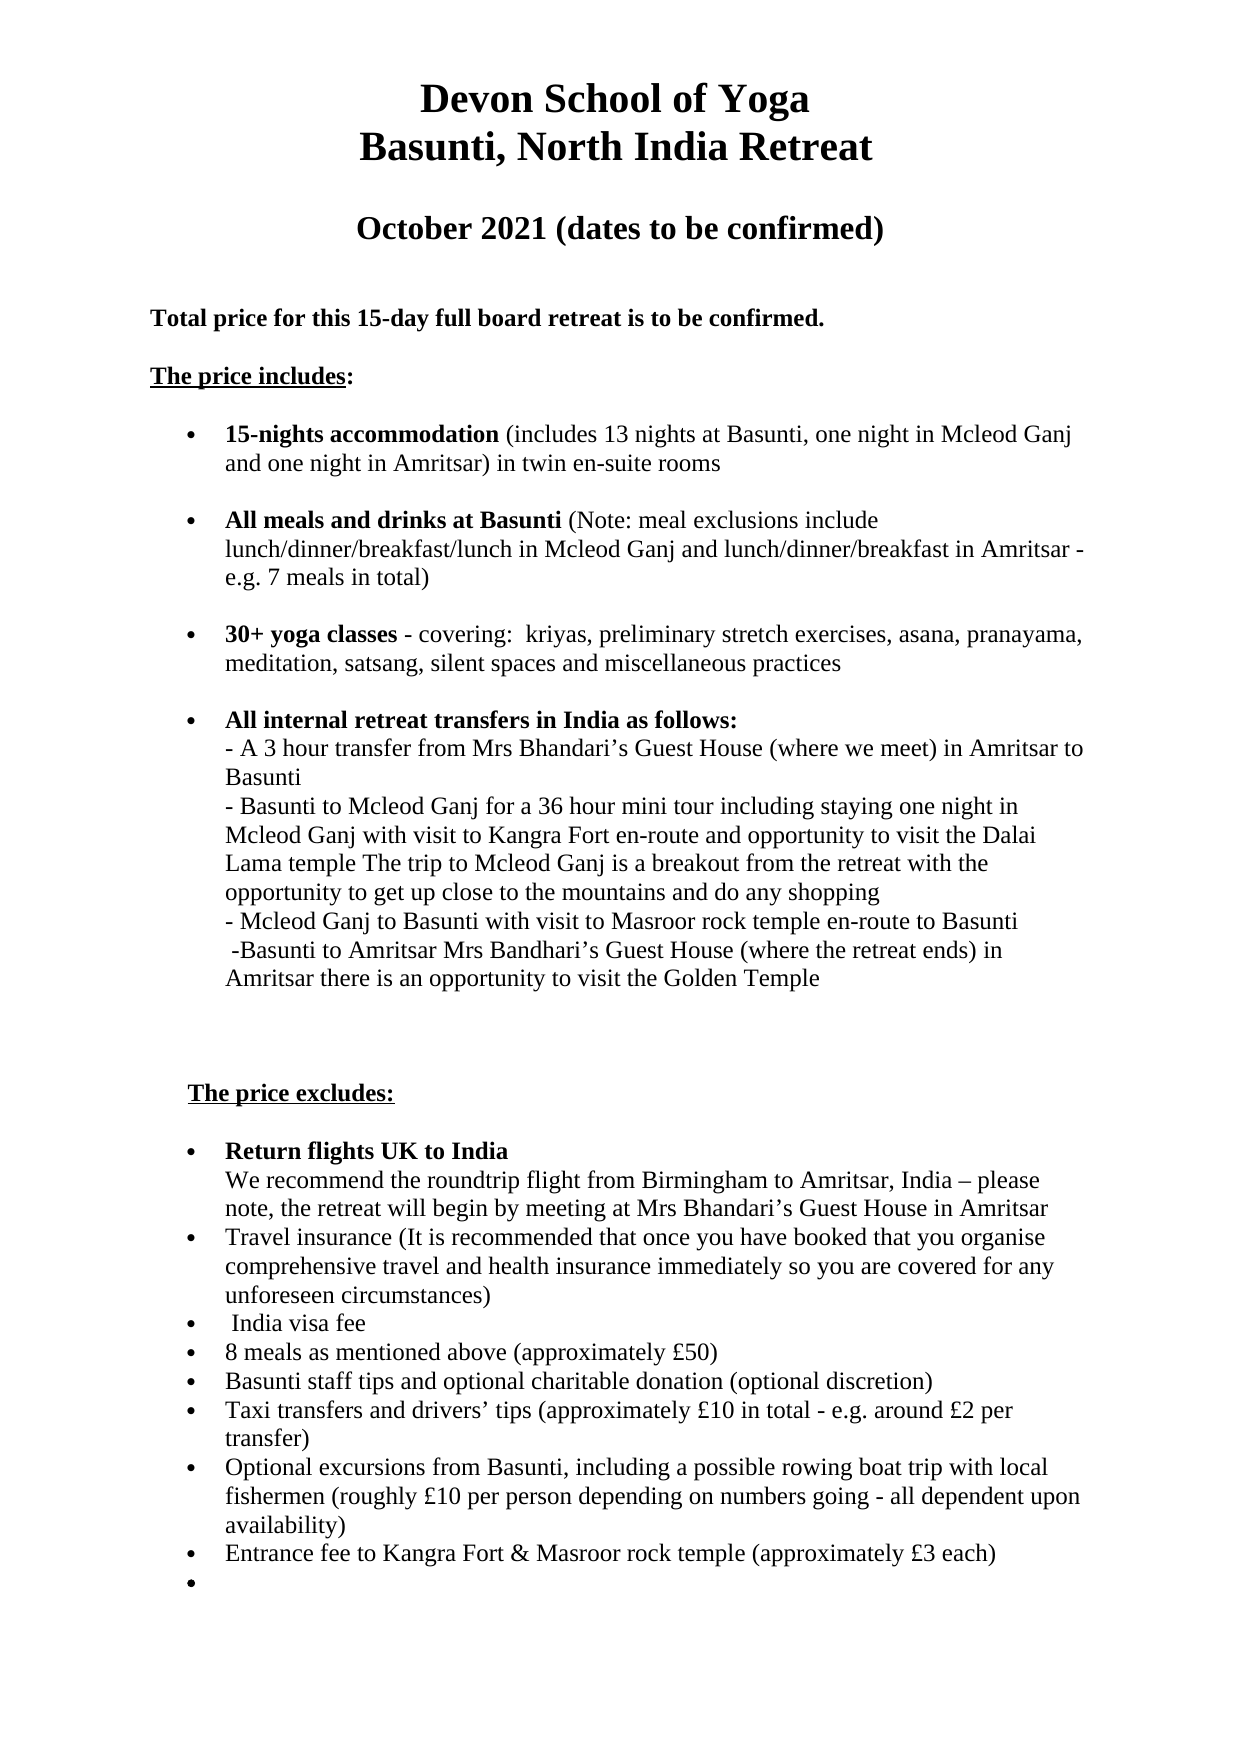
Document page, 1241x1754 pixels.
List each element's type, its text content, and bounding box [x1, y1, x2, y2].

list Basunti staff tips and optional charitable donation (optional discretion) [187, 1366, 1090, 1395]
list Travel insurance (It is recommended that once you have booked that you organise comprehensive travel and health insurance immediately so you are covered for any unforeseen circumstances) [187, 1222, 1090, 1308]
list India visa fee [187, 1308, 1090, 1337]
list Entrance fee to Kangra Fort & Masroor rock temple (approximately £3 each) [187, 1538, 1090, 1567]
list 30+ yoga classes - covering: kriyas, preliminary stretch exercises, asana, pranayama, meditation, satsang, silent spaces and miscellaneous practices [187, 619, 1090, 705]
list 15-nights accommodation (includes 13 nights at Basunti, one night in Mcleod Ganj and one night in Amritsar) in twin en-suite rooms [187, 419, 1090, 505]
list Return flights UK to India We recommend the roundtrip flight from Birmingham to Amritsar, India – please note, the retreat will begin by meeting at Mrs Bhandari’s Guest House in Amritsar [187, 1136, 1090, 1222]
text Total price for this 15-day full board retreat is to be confirmed. [150, 303, 1090, 332]
list All meals and drinks at Basunti (Note: meal exclusions include lunch/dinner/breakfast/lunch in Mcleod Ganj and lunch/dinner/breakfast in Amritsar - e.g. 7 meals in total) [187, 505, 1090, 619]
list 8 meals as mentioned above (approximately £50) [187, 1337, 1090, 1366]
text The price includes: [150, 361, 1090, 390]
list All internal retreat transfers in India as follows: - A 3 hour transfer from Mrs Bhandari’s Guest House (where we meet) in Amritsar to Basunti - Basunti to Mcleod Ganj for a 36 hour mini tour including staying one night in Mcleod Ganj with visit to Kangra Fort en-route and opportunity to visit the Dalai Lama temple The trip to Mcleod Ganj is a breakout from the retreat with the opportunity to get up close to the mountains and do any shopping - Mcleod Ganj to Basunti with visit to Masroor rock temple en-route to Basunti -Basunti to Amritsar Mrs Bandhari’s Guest House (where the retreat ends) in Amritsar there is an opportunity to visit the Golden Temple [187, 705, 1090, 1049]
text Devon School of Yoga Basunti, North India Retreat October 2021 (dates to be confirmed) [150, 74, 1090, 274]
list Optional excursions from Basunti, including a possible rowing boat trip with local fishermen (roughly £10 per person depending on numbers going - all dependent upon availability) [187, 1452, 1090, 1538]
text The price excludes: [187, 1078, 1090, 1107]
list Taxi transfers and drivers’ tips (approximately £10 in total - e.g. around £2 per transfer) [187, 1395, 1090, 1452]
